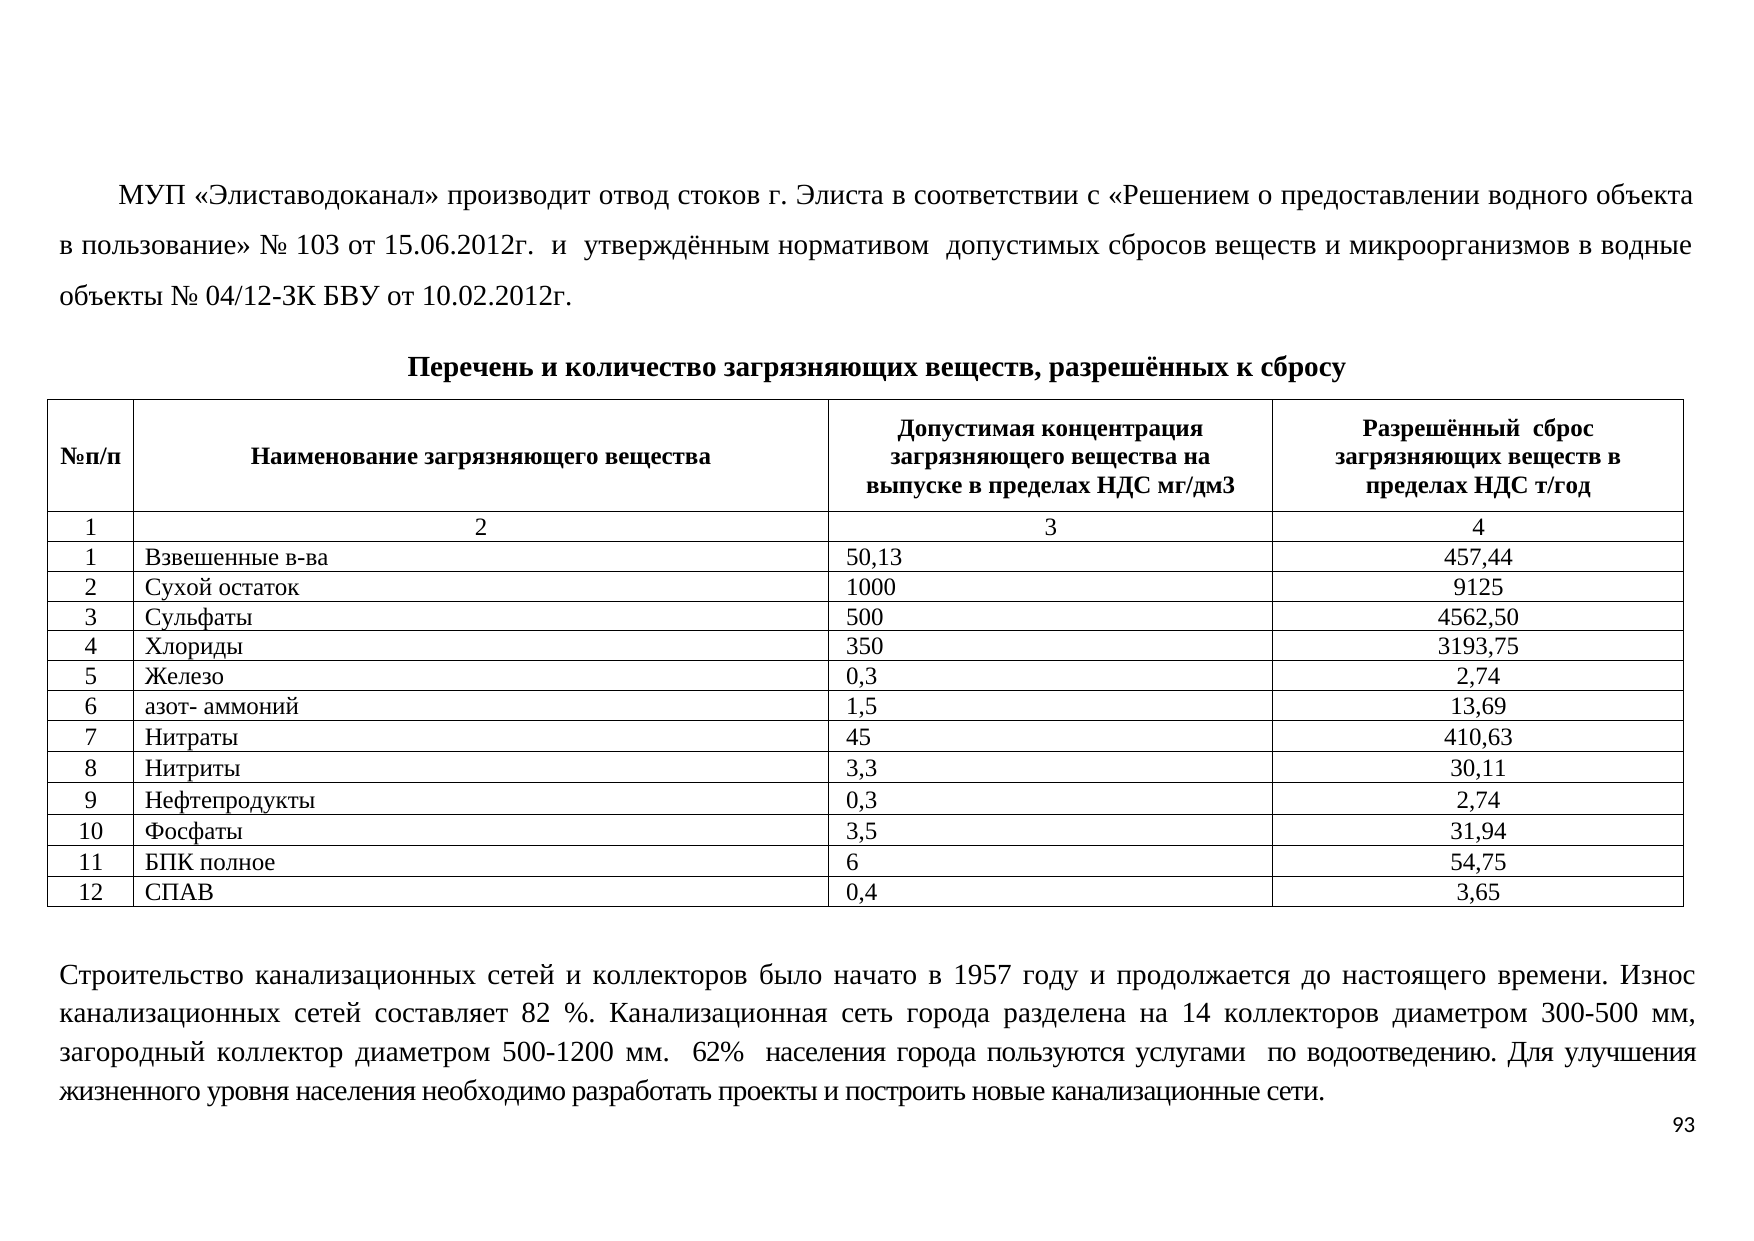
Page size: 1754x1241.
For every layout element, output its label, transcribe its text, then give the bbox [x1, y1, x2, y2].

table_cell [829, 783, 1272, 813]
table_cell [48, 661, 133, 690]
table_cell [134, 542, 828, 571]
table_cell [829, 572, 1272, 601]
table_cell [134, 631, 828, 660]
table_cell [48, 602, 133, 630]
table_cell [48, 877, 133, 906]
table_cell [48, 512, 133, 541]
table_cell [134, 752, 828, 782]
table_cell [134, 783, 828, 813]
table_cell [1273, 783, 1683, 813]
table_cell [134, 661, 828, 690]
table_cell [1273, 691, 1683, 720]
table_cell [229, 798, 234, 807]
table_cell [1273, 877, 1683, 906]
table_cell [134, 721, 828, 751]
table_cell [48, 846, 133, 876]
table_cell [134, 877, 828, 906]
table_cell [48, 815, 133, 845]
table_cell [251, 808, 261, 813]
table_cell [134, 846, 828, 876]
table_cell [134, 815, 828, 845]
text МУП «Элиставодоканал» производит отвод стоков г. Элиста в соответствии с «Решением о предоставлении водного объекта в пользование» № 103 от 15.06.2012г. и утверждённым нормативом допустимых сбросов веществ и микроорганизмов в водные объекты № 04/12-ЗК БВУ от 10.02.2012г. [59, 177, 1695, 311]
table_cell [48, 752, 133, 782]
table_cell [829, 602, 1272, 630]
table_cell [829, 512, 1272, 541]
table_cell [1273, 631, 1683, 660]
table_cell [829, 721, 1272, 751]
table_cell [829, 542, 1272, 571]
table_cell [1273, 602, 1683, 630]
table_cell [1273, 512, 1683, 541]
text Строительство канализационных сетей и коллекторов было начато в 1957 году и продолжается до настоящего времени. Износ канализационных сетей составляет 82 %. Канализационная сеть города разделена на 14 коллекторов диаметром 300-500 мм, загородный коллектор диаметром 500-. 62% населения города пользуются услугами по водоотведению. Для улучшения жизненного уровня населения необходимо разработать проекты и построить новые канализационные сети. [59, 957, 1698, 1106]
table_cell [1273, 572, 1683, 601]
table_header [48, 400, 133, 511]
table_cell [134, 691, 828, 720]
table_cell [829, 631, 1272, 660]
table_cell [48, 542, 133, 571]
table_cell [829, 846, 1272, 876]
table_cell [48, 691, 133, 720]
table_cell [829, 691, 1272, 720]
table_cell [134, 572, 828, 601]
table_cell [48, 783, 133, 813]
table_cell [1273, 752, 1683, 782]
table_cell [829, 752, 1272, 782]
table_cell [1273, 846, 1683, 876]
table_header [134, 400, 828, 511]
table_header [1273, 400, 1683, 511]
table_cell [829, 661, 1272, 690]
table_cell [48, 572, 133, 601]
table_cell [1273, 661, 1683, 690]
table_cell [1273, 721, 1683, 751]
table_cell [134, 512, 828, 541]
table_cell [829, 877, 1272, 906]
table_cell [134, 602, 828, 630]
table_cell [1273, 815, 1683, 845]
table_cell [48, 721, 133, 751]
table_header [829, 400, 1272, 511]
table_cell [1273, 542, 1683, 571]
text Перечень и количество загрязняющих веществ, разрешённых к сбросу [59, 349, 1695, 382]
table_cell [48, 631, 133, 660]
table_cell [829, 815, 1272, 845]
